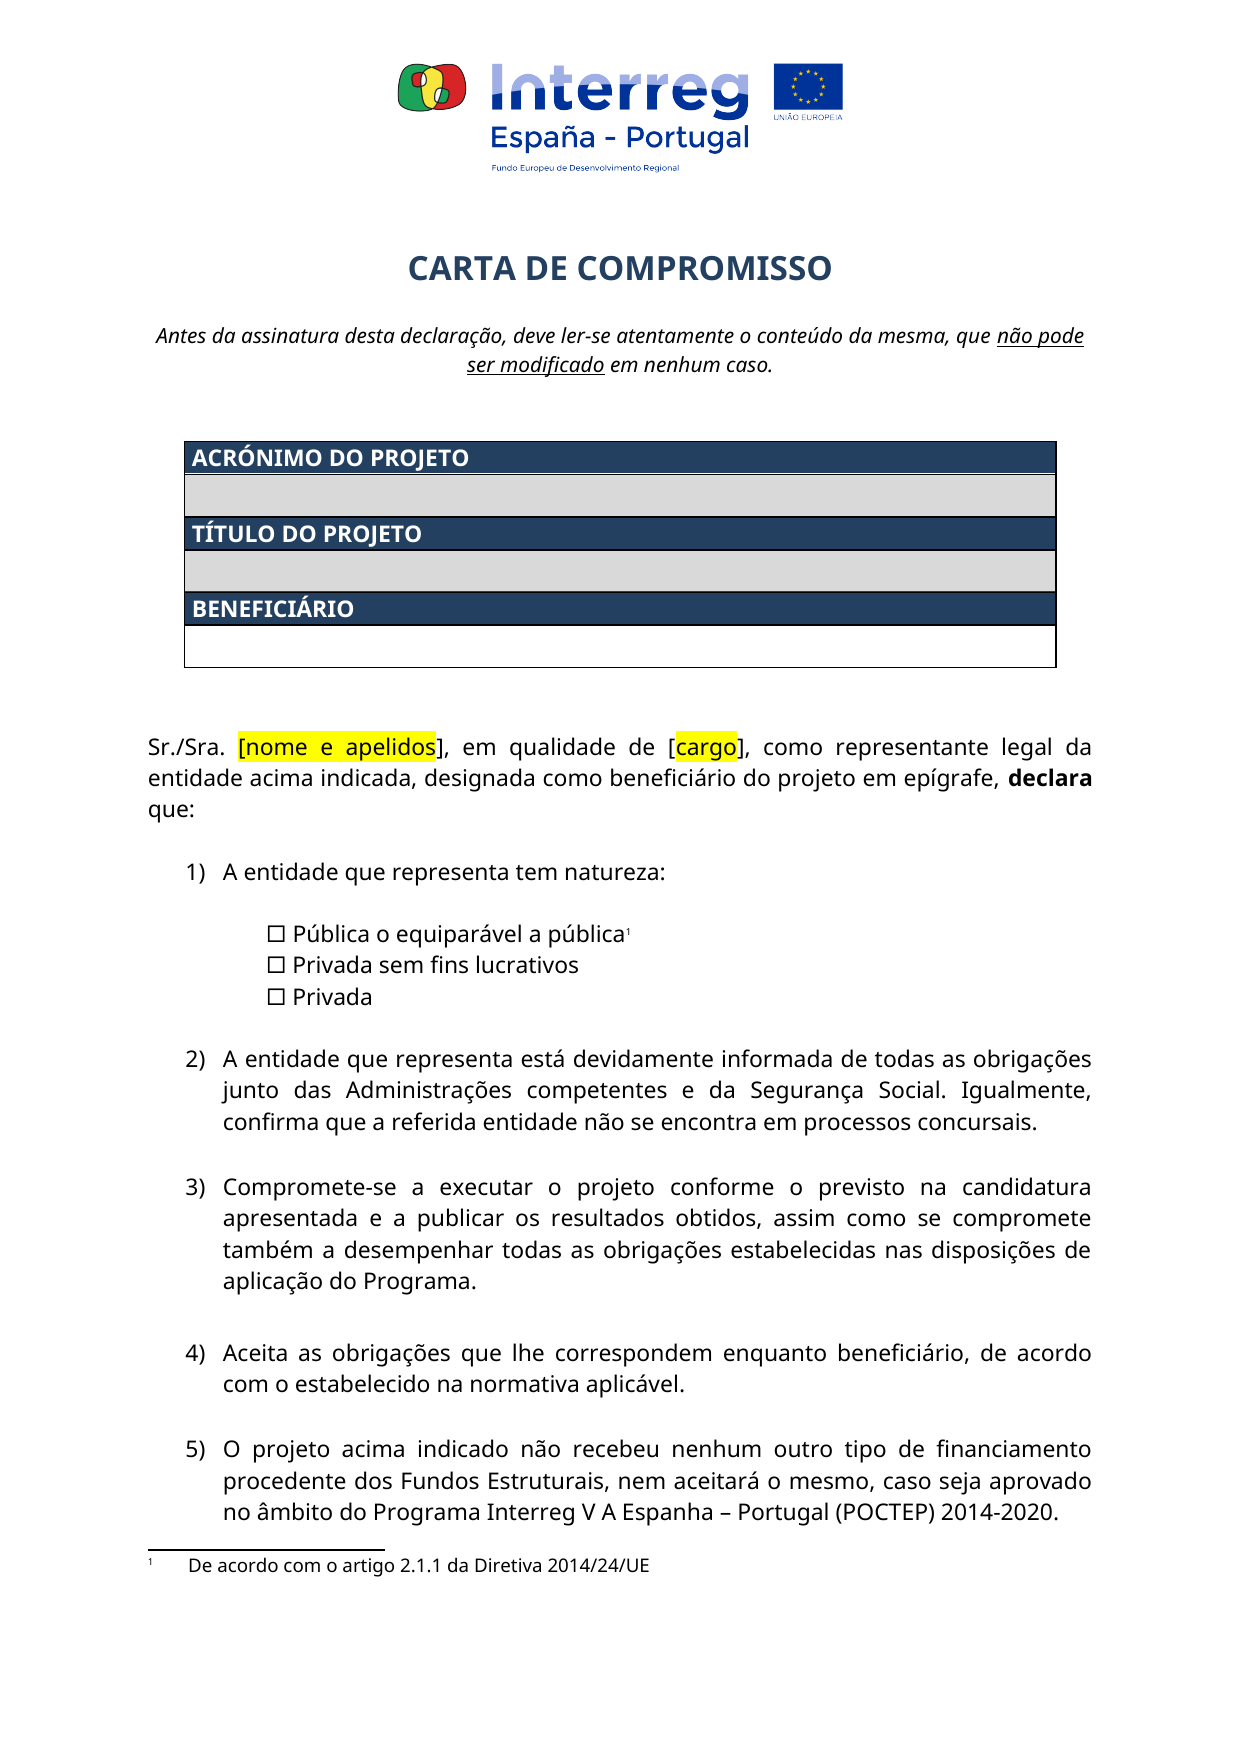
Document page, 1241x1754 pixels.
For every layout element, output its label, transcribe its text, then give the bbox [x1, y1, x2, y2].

table_cell [185, 475, 1055, 516]
table_cell TÍTULO DO PROJETO [185, 518, 1055, 549]
list A entidade que representa tem natureza: [185, 856, 1093, 887]
text Pública o equiparável a pública [266, 918, 1093, 949]
text CARTA DE COMPROMISSO [148, 245, 1093, 290]
table_cell [185, 551, 1055, 591]
text Privada sem fins lucrativos [266, 949, 1093, 981]
text Antes da assinatura desta declaração, deve ler-se atentamente o conteúdo da mesma, que não pode ser modificado em nenhum caso. [148, 321, 1093, 378]
table_cell [185, 626, 1055, 667]
table_cell BENEFICIÁRIO [185, 593, 1055, 624]
text Sr./Sra. [nome e apelidos], em qualidade de [cargo], como representante legal da entidade acima indicada, designada como beneficiário do projeto em epígrafe, declara que: [148, 731, 1093, 824]
text Privada [266, 981, 1093, 1012]
list O projeto acima indicado não recebeu nenhum outro tipo de financiamento procedente dos Fundos Estruturais, nem aceitará o mesmo, caso seja aprovado no âmbito do Programa Interreg V A Espanha – Portugal (POCTEP) 2014-2020. [185, 1433, 1093, 1527]
picture [363, 29, 877, 205]
list Aceita as obrigações que lhe correspondem enquanto beneficiário, de acordo com o estabelecido na normativa aplicável. [185, 1337, 1093, 1399]
table_header ACRÓNIMO DO PROJETO [185, 442, 1055, 473]
list A entidade que representa está devidamente informada de todas as obrigações junto das Administrações competentes e da Segurança Social. Igualmente, confirma que a referida entidade não se encontra em processos concursais. [185, 1043, 1093, 1137]
list Compromete-se a executar o projeto conforme o previsto na candidatura apresentada e a publicar os resultados obtidos, assim como se compromete também a desempenhar todas as obrigações estabelecidas nas disposições de aplicação do Programa. [185, 1171, 1093, 1296]
